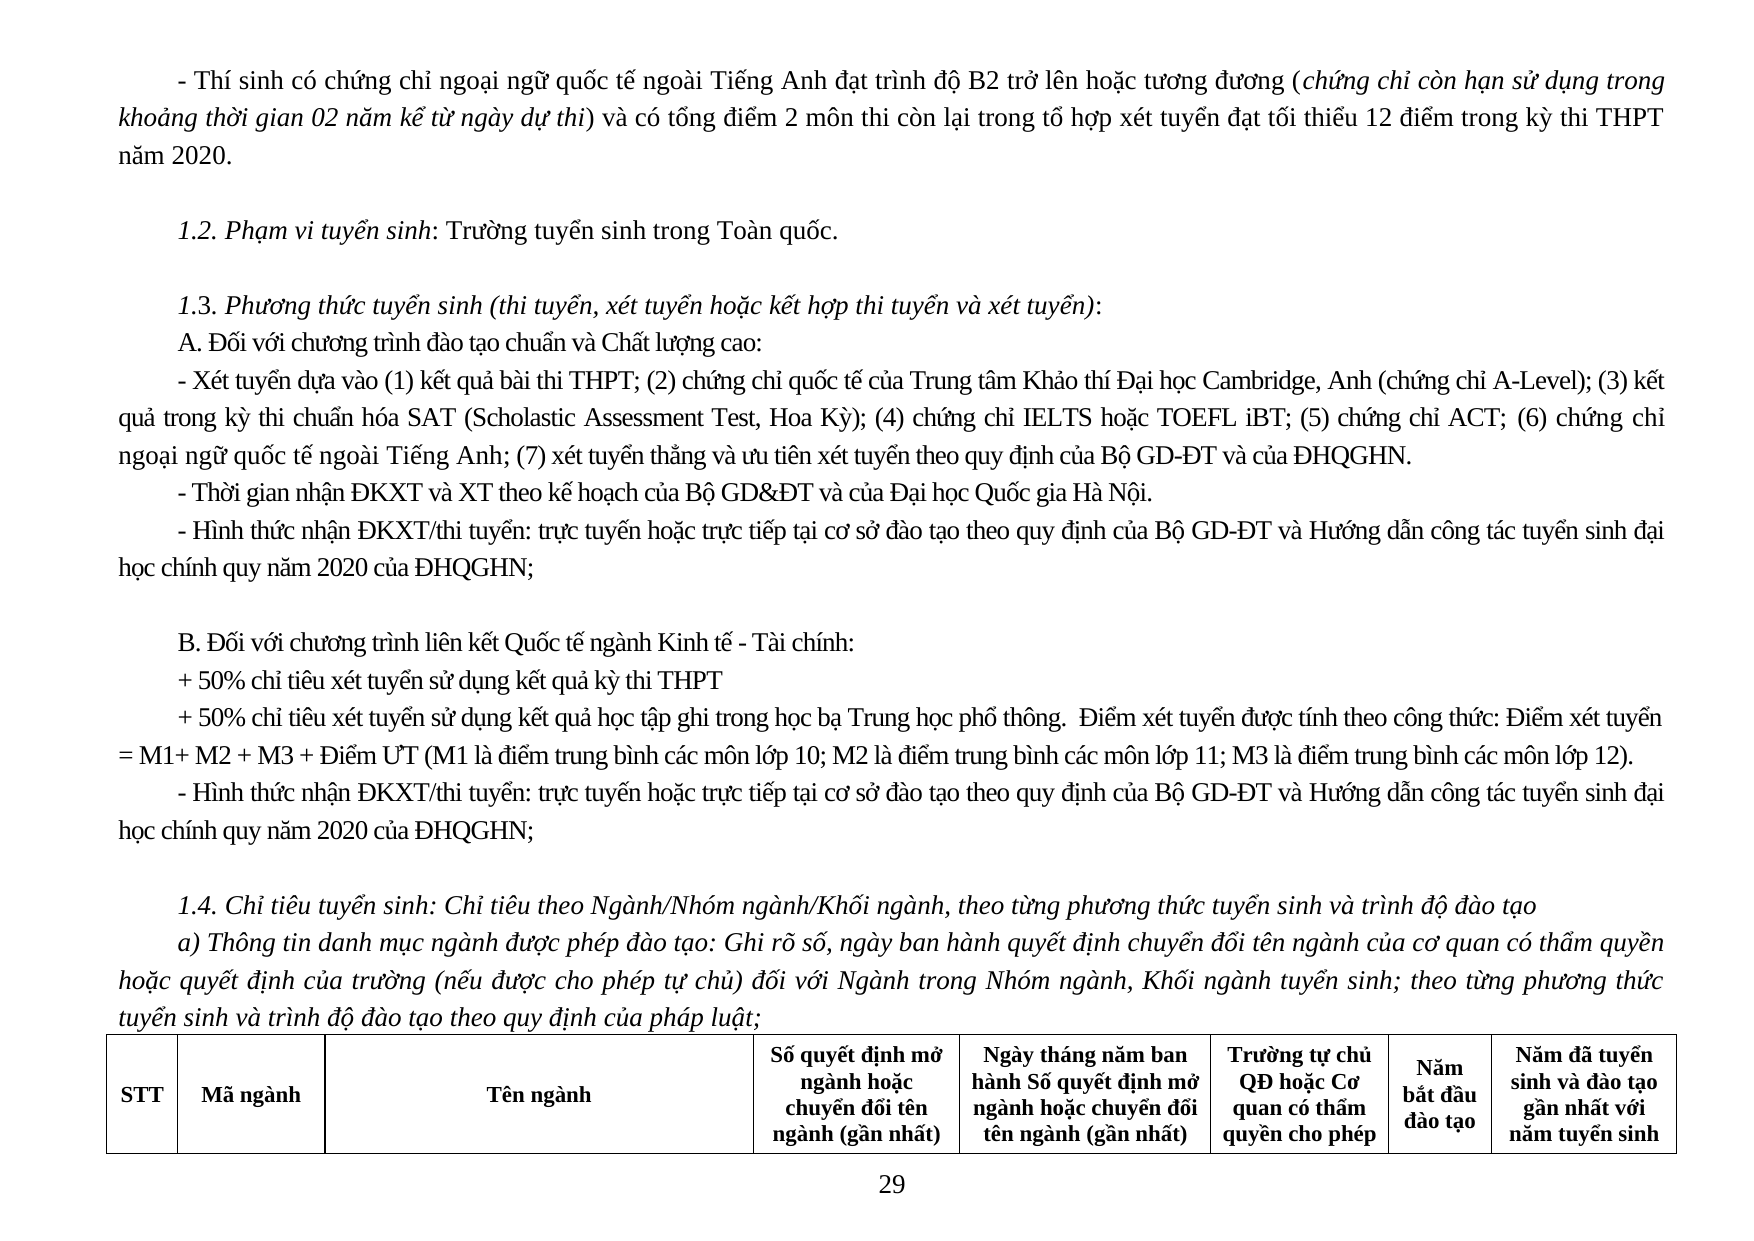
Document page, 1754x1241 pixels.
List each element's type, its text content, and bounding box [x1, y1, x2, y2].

text A. Đối với chương trình đào tạo chuẩn và Chất lượng cao: [118, 322, 1665, 359]
text - Thời gian nhận ĐKXT và XT theo kế hoạch của Bộ GD&ĐT và của Đại học Quốc gia Hà Nội. [118, 472, 1665, 509]
text + 50% chỉ tiêu xét tuyển sử dụng kết quả học tập ghi trong học bạ Trung học phổ thông. Điểm xét tuyển được tính theo công thức: Điểm xét tuyển = M1+ M2 + M3 + Điểm ƯT (M1 là điểm trung bình các môn lớp 10; M2 là điểm trung bình các môn lớp 11; M3 là điểm trung bình các môn lớp 12). [118, 697, 1665, 772]
text - Hình thức nhận ĐKXT/thi tuyển: trực tuyến hoặc trực tiếp tại cơ sở đào tạo theo quy định của Bộ GD-ĐT và Hướng dẫn công tác tuyển sinh đại học chính quy năm 2020 của ĐHQGHN; [118, 772, 1665, 847]
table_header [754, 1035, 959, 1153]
text 1.3. Phương thức tuyển sinh (thi tuyển, xét tuyển hoặc kết hợp thi tuyển và xét tuyển): [118, 284, 1665, 322]
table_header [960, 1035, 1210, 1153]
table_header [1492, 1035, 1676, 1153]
text 1.2. Phạm vi tuyển sinh: Trường tuyển sinh trong Toàn quốc. [118, 209, 1665, 247]
text - Thí sinh có chứng chỉ ngoại ngữ quốc tế ngoài Tiếng Anh đạt trình độ B2 trở lên hoặc tương đương (chứng chỉ còn hạn sử dụng trong khoảng thời gian 02 năm kể từ ngày dự thi) và có tổng điểm 2 môn thi còn lại trong tổ hợp xét tuyển đạt tối thiểu 12 điểm trong kỳ thi THPT năm 2020. [118, 59, 1665, 172]
text 1.4. Chỉ tiêu tuyển sinh: Chỉ tiêu theo Ngành/Nhóm ngành/Khối ngành, theo từng phương thức tuyển sinh và trình độ đào tạo [118, 884, 1665, 922]
text a) Thông tin danh mục ngành được phép đào tạo: Ghi rõ số, ngày ban hành quyết định chuyển đổi tên ngành của cơ quan có thẩm quyền hoặc quyết định của trường (nếu được cho phép tự chủ) đối với Ngành trong Nhóm ngành, Khối ngành tuyển sinh; theo từng phương thức tuyển sinh và trình độ đào tạo theo quy định của pháp luật; [118, 922, 1665, 1034]
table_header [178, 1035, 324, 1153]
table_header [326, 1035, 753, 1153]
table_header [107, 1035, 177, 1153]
text B. Đối với chương trình liên kết Quốc tế ngành Kinh tế - Tài chính: [118, 622, 1665, 659]
text - Xét tuyển dựa vào (1) kết quả bài thi THPT; (2) chứng chỉ quốc tế của Trung tâm Khảo thí Đại học Cambridge, Anh (chứng chỉ A-Level); (3) kết quả trong kỳ thi chuẩn hóa SAT (Scholastic Assessment Test, Hoa Kỳ); (4) chứng chỉ IELTS hoặc TOEFL iBT; (5) chứng chỉ ACT; (6) chứng chỉ ngoại ngữ quốc tế ngoài Tiếng Anh; (7) xét tuyển thẳng và ưu tiên xét tuyển theo quy định của Bộ GD-ĐT và của ĐHQGHN. [118, 359, 1665, 472]
text - Hình thức nhận ĐKXT/thi tuyển: trực tuyến hoặc trực tiếp tại cơ sở đào tạo theo quy định của Bộ GD-ĐT và Hướng dẫn công tác tuyển sinh đại học chính quy năm 2020 của ĐHQGHN; [118, 509, 1665, 584]
text + 50% chỉ tiêu xét tuyển sử dụng kết quả kỳ thi THPT [118, 659, 1665, 697]
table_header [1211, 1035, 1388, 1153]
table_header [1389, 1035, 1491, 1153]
